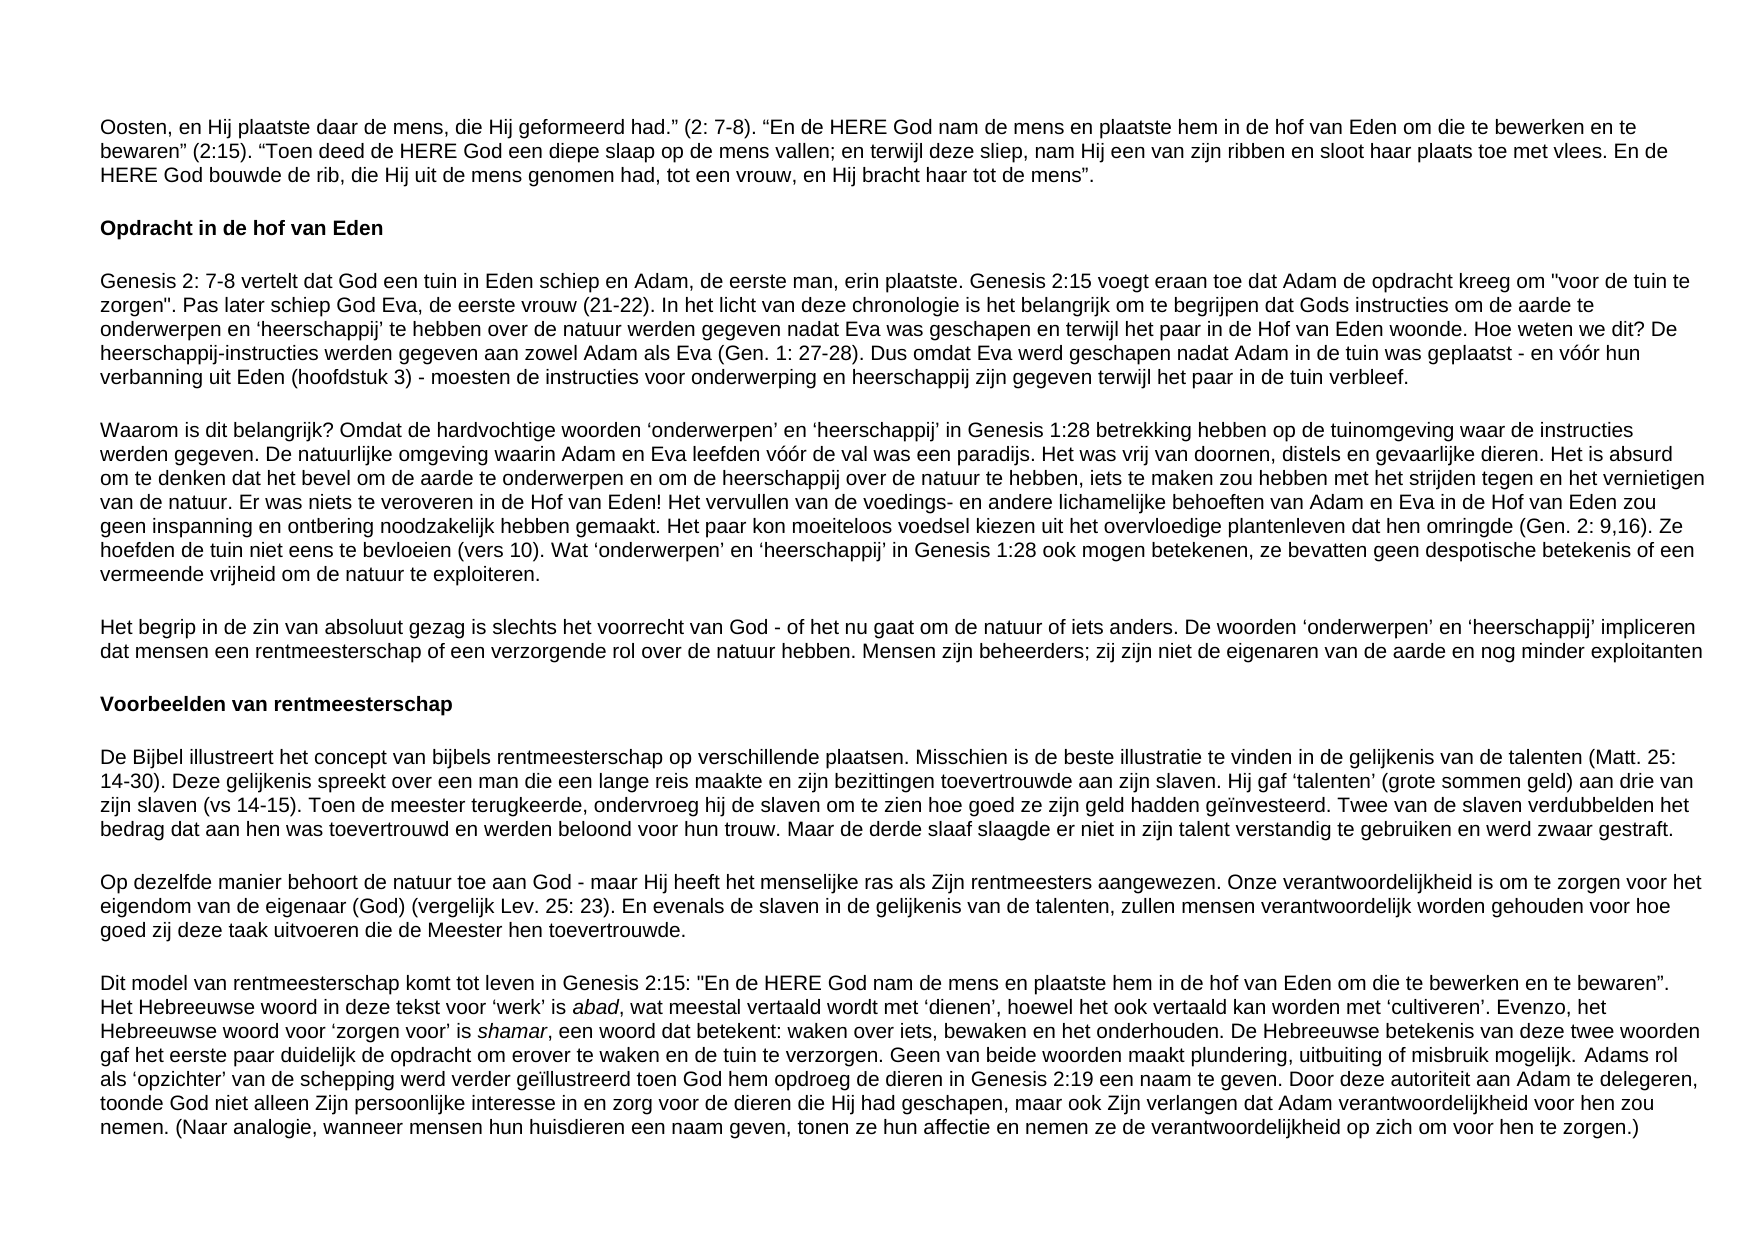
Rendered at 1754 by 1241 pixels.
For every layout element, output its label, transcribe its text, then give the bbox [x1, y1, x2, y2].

text Voorbeelden van rentmeesterschap [100, 692, 1708, 716]
text De Bijbel illustreert het concept van bijbels rentmeesterschap op verschillende plaatsen. Misschien is de beste illustratie te vinden in de gelijkenis van de talenten (Matt. 25: 14-30). Deze gelijkenis spreekt over een man die een lange reis maakte en zijn bezittingen toevertrouwde aan zijn slaven. Hij gaf ‘talenten’ (grote sommen geld) aan drie van zijn slaven (vs 14-15). Toen de meester terugkeerde, ondervroeg hij de slaven om te zien hoe goed ze zijn geld hadden geïnvesteerd. Twee van de slaven verdubbelden het bedrag dat aan hen was toevertrouwd en werden beloond voor hun trouw. Maar de derde slaaf slaagde er niet in zijn talent verstandig te gebruiken en werd zwaar gestraft. [100, 745, 1708, 841]
text Opdracht in de hof van Eden [100, 216, 1708, 239]
text Op dezelfde manier behoort de natuur toe aan God - maar Hij heeft het menselijke ras als Zijn rentmeesters aangewezen. Onze verantwoordelijkheid is om te zorgen voor het eigendom van de eigenaar (God) (vergelijk Lev. 25: 23). En evenals de slaven in de gelijkenis van de talenten, zullen mensen verantwoordelijk worden gehouden voor hoe goed zij deze taak uitvoeren die de Meester hen toevertrouwde. [100, 870, 1708, 942]
text Dit model van rentmeesterschap komt tot leven in Genesis 2:15: "En de HERE God nam de mens en plaatste hem in de hof van Eden om die te bewerken en te bewaren”. Het Hebreeuwse woord in deze tekst voor ‘werk’ is abad, wat meestal vertaald wordt met ‘dienen’, hoewel het ook vertaald kan worden met ‘cultiveren’. Evenzo, het Hebreeuwse woord voor ‘zorgen voor’ is shamar, een woord dat betekent: waken over iets, bewaken en het onderhouden. De Hebreeuwse betekenis van deze twee woorden gaf het eerste paar duidelijk de opdracht om erover te waken en de tuin te verzorgen. Geen van beide woorden maakt plundering, uitbuiting of misbruik mogelijk. Adams rol als ‘opzichter’ van de schepping werd verder geïllustreerd toen God hem opdroeg de dieren in Genesis 2:19 een naam te geven. Door deze autoriteit aan Adam te delegeren, toonde God niet alleen Zijn persoonlijke interesse in en zorg voor de dieren die Hij had geschapen, maar ook Zijn verlangen dat Adam verantwoordelijkheid voor hen zou nemen. (Naar analogie, wanneer mensen hun huisdieren een naam geven, tonen ze hun affectie en nemen ze de verantwoordelijkheid op zich om voor hen te zorgen.) [100, 971, 1708, 1138]
text Het begrip in de zin van absoluut gezag is slechts het voorrecht van God - of het nu gaat om de natuur of iets anders. De woorden ‘onderwerpen’ en ‘heerschappij’ impliceren dat mensen een rentmeesterschap of een verzorgende rol over de natuur hebben. Mensen zijn beheerders; zij zijn niet de eigenaren van de aarde en nog minder exploitanten [100, 614, 1708, 662]
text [100, 114, 1708, 186]
text Genesis 2: 7-8 vertelt dat God een tuin in Eden schiep en Adam, de eerste man, erin plaatste. Genesis 2:15 voegt eraan toe dat Adam de opdracht kreeg om "voor de tuin te zorgen". Pas later schiep God Eva, de eerste vrouw (21-22). In het licht van deze chronologie is het belangrijk om te begrijpen dat Gods instructies om de aarde te onderwerpen en ‘heerschappij’ te hebben over de natuur werden gegeven nadat Eva was geschapen en terwijl het paar in de Hof van Eden woonde. Hoe weten we dit? De heerschappij-instructies werden gegeven aan zowel Adam als Eva (Gen. 1: 27-28). Dus omdat Eva werd geschapen nadat Adam in de tuin was geplaatst - en vóór hun verbanning uit Eden (hoofdstuk 3) - moesten de instructies voor onderwerping en heerschappij zijn gegeven terwijl het paar in de tuin verbleef. [100, 269, 1708, 388]
text Waarom is dit belangrijk? Omdat de hardvochtige woorden ‘onderwerpen’ en ‘heerschappij’ in Genesis 1:28 betrekking hebben op de tuinomgeving waar de instructies werden gegeven. De natuurlijke omgeving waarin Adam en Eva leefden vóór de val was een paradijs. Het was vrij van doornen, distels en gevaarlijke dieren. Het is absurd om te denken dat het bevel om de aarde te onderwerpen en om de heerschappij over de natuur te hebben, iets te maken zou hebben met het strijden tegen en het vernietigen van de natuur. Er was niets te veroveren in de Hof van Eden! Het vervullen van de voedings- en andere lichamelijke behoeften van Adam en Eva in de Hof van Eden zou geen inspanning en ontbering noodzakelijk hebben gemaakt. Het paar kon moeiteloos voedsel kiezen uit het overvloedige plantenleven dat hen omringde (Gen. 2: 9,16). Ze hoefden de tuin niet eens te bevloeien (vers 10). Wat ‘onderwerpen’ en ‘heerschappij’ in Genesis 1:28 ook mogen betekenen, ze bevatten geen despotische betekenis of een vermeende vrijheid om de natuur te exploiteren. [100, 418, 1708, 585]
